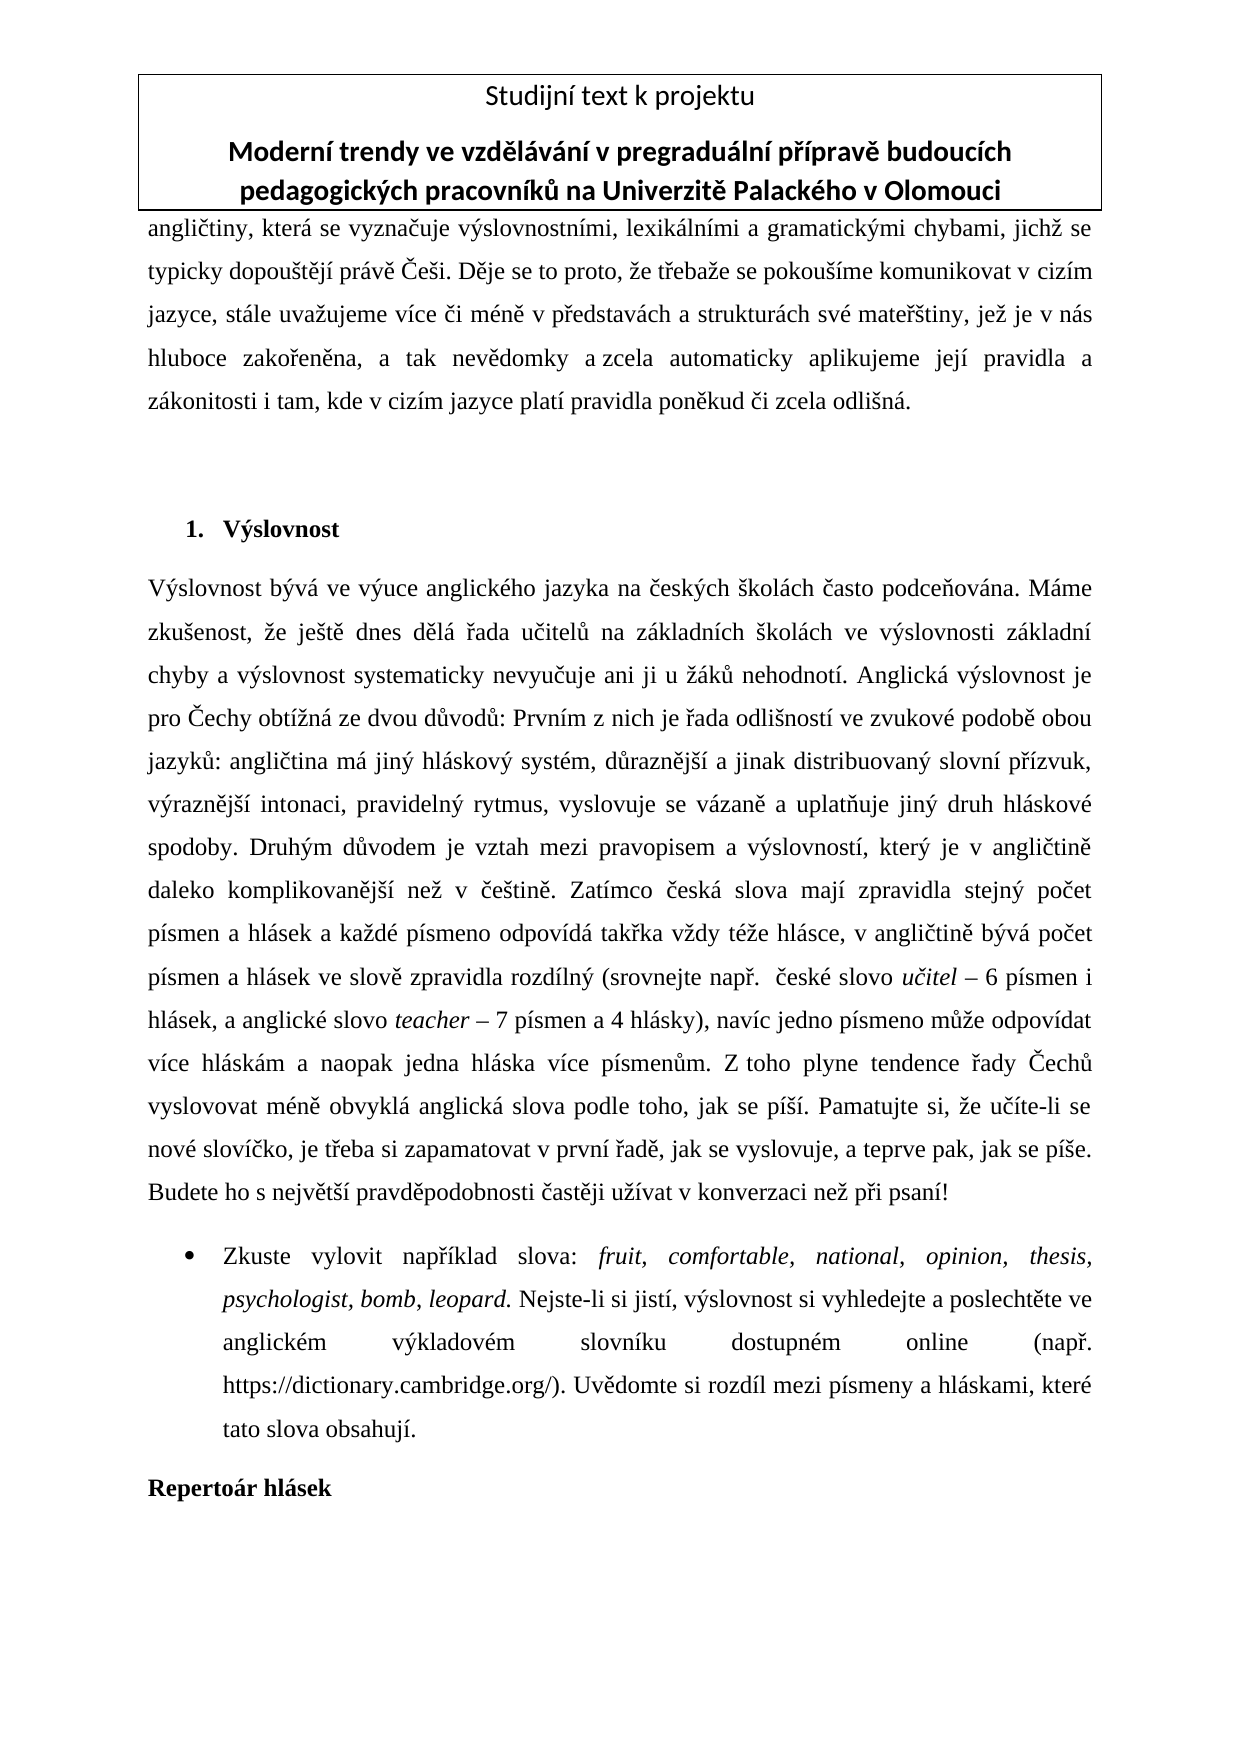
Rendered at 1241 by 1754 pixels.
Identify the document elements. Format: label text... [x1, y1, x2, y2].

list Zkuste vylovit například slova: fruit, comfortable, national, opinion, thesis, psychologist, bomb, leopard. Nejste-li si jistí, výslovnost si vyhledejte a poslechtěte ve anglickém výkladovém slovníku dostupném online (např. https://dictionary.cambridge.org/). Uvědomte si rozdíl mezi písmeny a hláskami, které tato slova obsahují. [185, 1241, 1093, 1442]
list Výslovnost [185, 514, 1093, 542]
text Výslovnost bývá ve výuce anglického jazyka na českých školách často podceňována. Máme zkušenost, že ještě dnes dělá řada učitelů na základních školách ve výslovnosti základní chyby a výslovnost systematicky nevyučuje ani ji u žáků nehodnotí. Anglická výslovnost je pro Čechy obtížná ze dvou důvodů: Prvním z nich je řada odlišností ve zvukové podobě obou jazyků: angličtina má jiný hláskový systém, důraznější a jinak distribuovaný slovní přízvuk, výraznější intonaci, pravidelný rytmus, vyslovuje se vázaně a uplatňuje jiný druh hláskové spodoby. Druhým důvodem je vztah mezi pravopisem a výslovností, který je v angličtině daleko komplikovanější než v češtině. Zatímco česká slova mají zpravidla stejný počet písmen a hlásek a každé písmeno odpovídá takřka vždy téže hlásce, v angličtině bývá počet písmen a hlásek ve slově zpravidla rozdílný (srovnejte např. české slovo učitel – 6 písmen i hlásek, a anglické slovo teacher – 7 písmen a 4 hlásky), navíc jedno písmeno může odpovídat více hláskám a naopak jedna hláska více písmenům. Z toho plyne tendence řady Čechů vyslovovat méně obvyklá anglická slova podle toho, jak se píší. Pamatujte si, že učíte-li se nové slovíčko, je třeba si zapamatovat v první řadě, jak se vyslovuje, a teprve pak, jak se píše. Budete ho s největší pravděpodobnosti častěji užívat v konverzaci než při psaní! [148, 573, 1093, 1206]
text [148, 213, 1093, 414]
text Repertoár hlásek [148, 1473, 1093, 1502]
